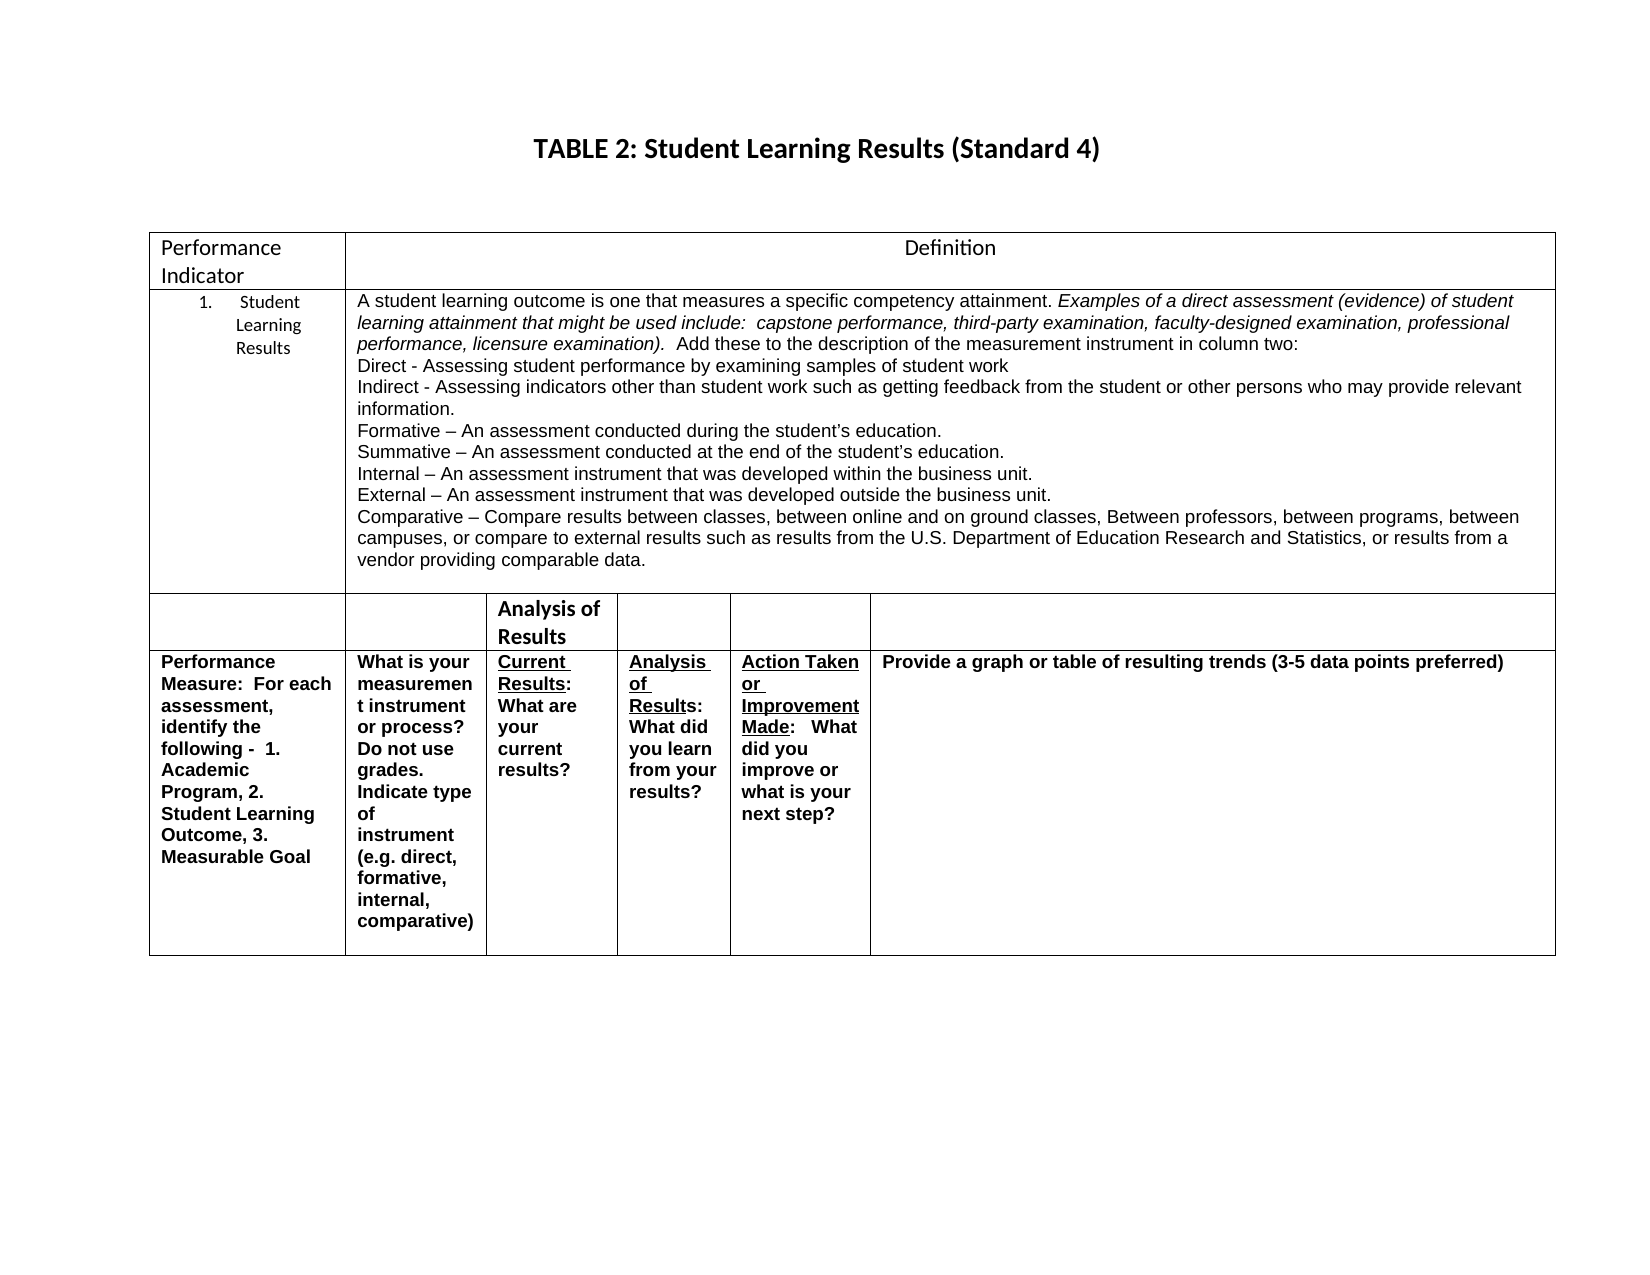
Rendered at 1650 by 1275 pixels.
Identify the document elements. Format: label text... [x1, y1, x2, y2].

text TABLE 2: Student Learning Results (Standard 4) [149, 130, 1484, 166]
table_cell A student learning outcome is one that measures a specific competency attainment. Examples of a direct assessment (evidence) of student learning attainment that might be used include: capstone performance, third-party examination, faculty-designed examination, professional performance, licensure examination). Add these to the description of the measurement instrument in column two: Direct - Assessing student performance by examining samples of student work Indirect - Assessing indicators other than student work such as getting feedback from the student or other persons who may provide relevant information. Formative – An assessment conducted during the student’s education. Summative – An assessment conducted at the end of the student’s education. Internal – An assessment instrument that was developed within the business unit. External – An assessment instrument that was developed outside the business unit. Comparative – Compare results between classes, between online and on ground classes, Between professors, between programs, between campuses, or compare to external results such as results from the U.S. Department of Education Research and Statistics, or results from a vendor providing comparable data. [346, 290, 1555, 593]
table_cell [618, 594, 730, 650]
table_cell Analysis of Results: What did you learn from your results? [618, 651, 730, 954]
table_cell Current Results: What are your current results? [487, 651, 617, 954]
table_cell What is your measurement instrument or process? Do not use grades. Indicate type of instrument (e.g. direct, formative, internal, comparative) [346, 651, 486, 954]
table_cell [150, 594, 345, 650]
table_cell [871, 594, 1555, 650]
table_cell Analysis of Results [487, 594, 617, 650]
table_header Definition [346, 233, 1555, 289]
table_cell Student Learning Results [150, 290, 345, 593]
table_cell Performance Measure: For each assessment, identify the following - 1. Academic Program, 2. Student Learning Outcome, 3. Measurable Goal [150, 651, 345, 954]
table_cell [731, 594, 870, 650]
table_cell [346, 594, 486, 650]
table_cell Provide a graph or table of resulting trends (3-5 data points preferred) [871, 651, 1555, 954]
table_header Performance Indicator [150, 233, 345, 289]
table_cell Action Taken or Improvement Made: What did you improve or what is your next step? [731, 651, 870, 954]
